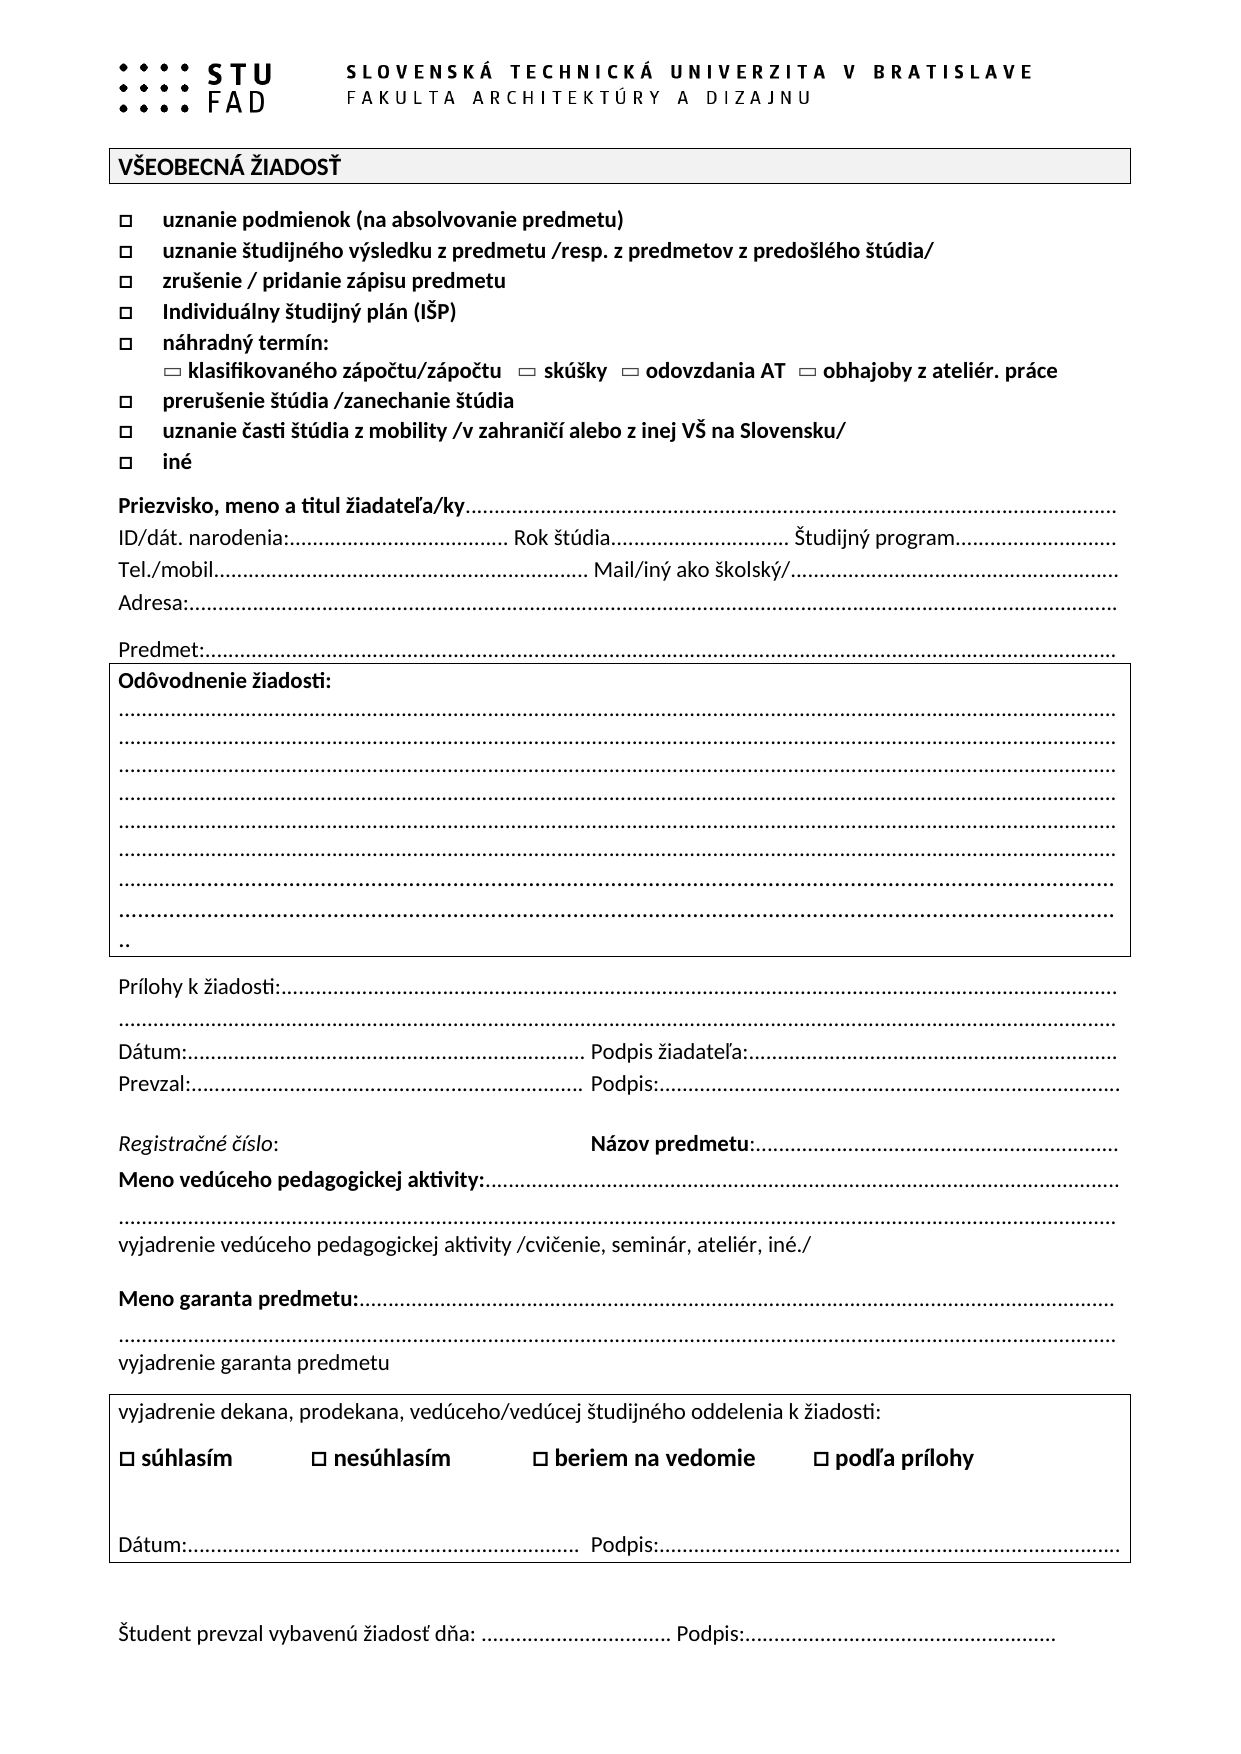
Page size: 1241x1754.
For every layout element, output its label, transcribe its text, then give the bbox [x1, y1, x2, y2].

text ............................................................................................................................................................................. [118, 1004, 1122, 1033]
text ID/dát. narodenia:...................................... Rok štúdia............................... Študijný program............................ [118, 523, 1122, 551]
text □ uznanie podmienok (na absolvovanie predmetu) [118, 203, 1122, 234]
text □ uznanie študijného výsledku z predmetu /resp. z predmetov z predošlého štúdia/ [118, 234, 1122, 264]
text Meno vedúceho pedagogickej aktivity:.............................................................................................................. [118, 1166, 1122, 1193]
text Registračné číslo: Názov predmetu:............................................................... [118, 1129, 1122, 1157]
text ............................................................................................................................................................................. [118, 1320, 1122, 1348]
text Odôvodnenie žiadosti: [110, 664, 1130, 691]
picture [118, 60, 1199, 180]
text Študent prevzal vybavenú žiadosť dňa: ................................. Podpis:...................................................... [118, 1619, 1122, 1647]
text Tel./mobil................................................................. Mail/iný ako školský/......................................................... Adresa:................................................................................................................................................................. [118, 555, 1122, 616]
text Prílohy k žiadosti:................................................................................................................................................. [118, 972, 1122, 1000]
text □ iné [118, 445, 1122, 476]
text □ uznanie časti štúdia z mobility /v zahraničí alebo z inej VŠ na Slovensku/ [118, 415, 1122, 445]
text □ náhradný termín: [118, 326, 1122, 356]
text vyjadrenie garanta predmetu [118, 1348, 1122, 1376]
text ................................................................................................................................................................................................................................................................................................................................................................................................................................................................................................................................................................................................................................................................................................................................................................................................................................................................................................. ............................................................................................................................................................................................................................................................................................................................................................................................................................................................................................................ [110, 691, 1130, 956]
text Meno garanta predmetu:................................................................................................................................... [118, 1284, 1122, 1312]
text □ prerušenie štúdia /zanechanie štúdia [118, 384, 1122, 415]
text VŠEOBECNÁ ŽIADOSŤ [110, 149, 1130, 183]
text Dátum:..................................................................... Podpis žiadateľa:................................................................ Prevzal:.................................................................... Podpis:................................................................................ [118, 1037, 1122, 1097]
text □ súhlasím □ nesúhlasím □ beriem na vedomie □ podľa prílohy [118, 1438, 1122, 1474]
text vyjadrenie vedúceho pedagogickej aktivity /cvičenie, seminár, ateliér, iné./ [118, 1230, 1122, 1258]
text vyjadrenie dekana, prodekana, vedúceho/vedúcej študijného oddelenia k žiadosti: [110, 1395, 1130, 1425]
text Predmet:.............................................................................................................................................................. [118, 635, 1122, 663]
text ............................................................................................................................................................................. [118, 1202, 1122, 1230]
text Dátum:.................................................................... Podpis:................................................................................ [110, 1527, 1130, 1562]
text □ zrušenie / pridanie zápisu predmetu [118, 264, 1122, 295]
text □ Individuálny študijný plán (IŠP) [118, 295, 1122, 326]
text Priezvisko, meno a titul žiadateľa/ky................................................................................................................. [118, 491, 1122, 519]
text ▭ klasifikovaného zápočtu/zápočtu ▭ skúšky ▭ odovzdania AT ▭ obhajoby z ateliér. práce [118, 356, 1122, 384]
